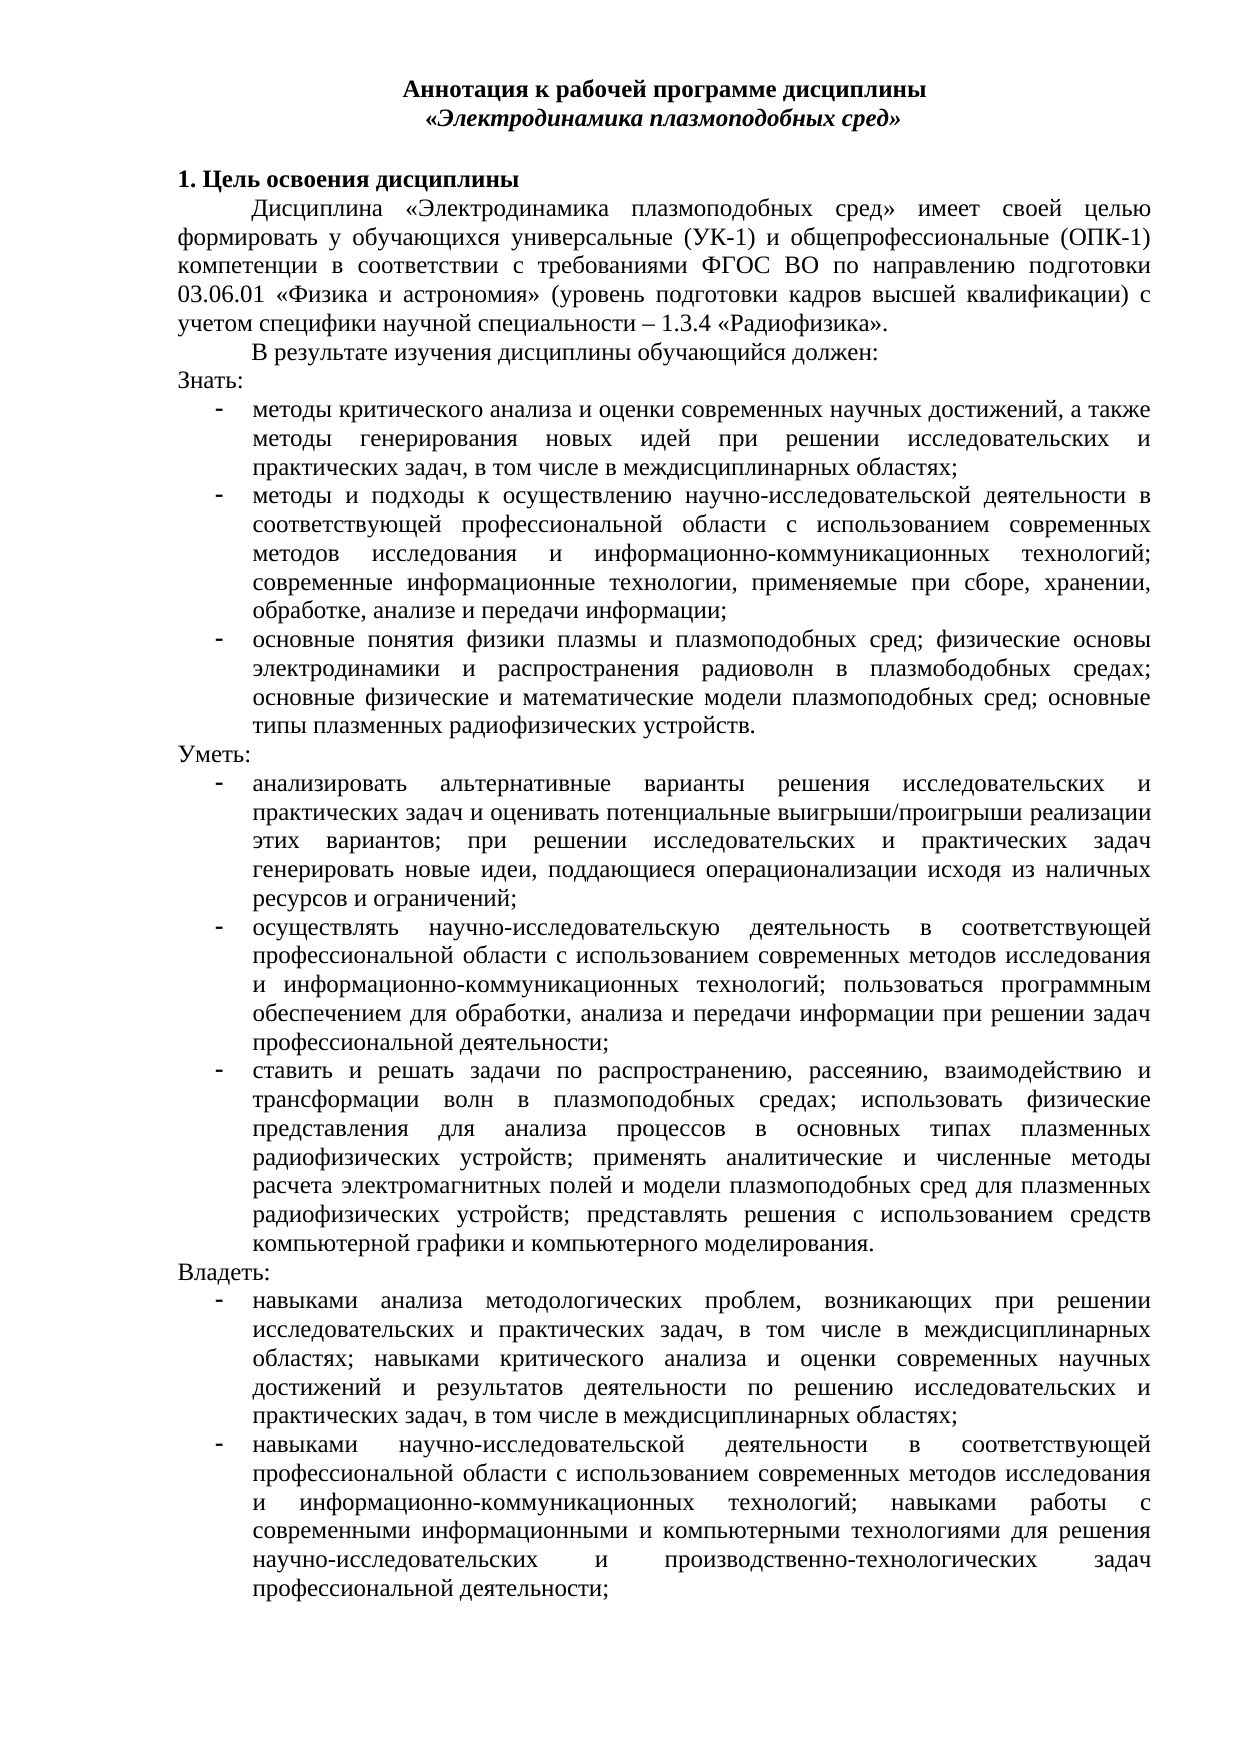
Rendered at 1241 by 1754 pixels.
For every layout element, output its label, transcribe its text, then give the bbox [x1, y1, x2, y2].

list навыками анализа методологических проблем, возникающих при решении исследовательских и практических задач, в том числе в междисциплинарных областях; навыками критического анализа и оценки современных научных достижений и результатов деятельности по решению исследовательских и практических задач, в том числе в междисциплинарных областях; [215, 1286, 1152, 1429]
list анализировать альтернативные варианты решения исследовательских и практических задач и оценивать потенциальные выигрыши/проигрыши реализации этих вариантов; при решении исследовательских и практических задач генерировать новые идеи, поддающиеся операционализации исходя из наличных ресурсов и ограничений; [215, 768, 1152, 912]
list ставить и решать задачи по распространению, рассеянию, взаимодействию и трансформации волн в плазмоподобных средах; использовать физические представления для анализа процессов в основных типах плазменных радиофизических устройств; применять аналитические и численные методы расчета электромагнитных полей и модели плазмоподобных сред для плазменных радиофизических устройств; представлять решения с использованием средств компьютерной графики и компьютерного моделирования. [215, 1056, 1152, 1257]
list навыками научно-исследовательской деятельности в соответствующей профессиональной области с использованием современных методов исследования и информационно-коммуникационных технологий; навыками работы с современными информационными и компьютерными технологиями для решения научно-исследовательских и производственно-технологических задач профессиональной деятельности; [215, 1429, 1152, 1602]
text Владеть: [177, 1257, 1152, 1286]
text В результате изучения дисциплины обучающийся должен: [177, 337, 1152, 366]
text Уметь: [177, 739, 1152, 768]
list осуществлять научно-исследовательскую деятельность в соответствующей профессиональной области с использованием современных методов исследования и информационно-коммуникационных технологий; пользоваться программным обеспечением для обработки, анализа и передачи информации при решении задач профессиональной деятельности; [215, 912, 1152, 1056]
list основные понятия физики плазмы и плазмоподобных сред; физические основы электродинамики и распространения радиоволн в плазмободобных средах; основные физические и математические модели плазмоподобных сред; основные типы плазменных радиофизических устройств. [215, 624, 1152, 739]
text Дисциплина «Электродинамика плазмоподобных сред» имеет своей целью формировать у обучающихся универсальные (УК-1) и общепрофессиональные (ОПК-1) компетенции в соответствии с требованиями ФГОС ВО по направлению подготовки 03.06.01 «Физика и астрономия» (уровень подготовки кадров высшей квалификации) с учетом специфики научной специальности – 1.3.4 «Радиофизика». [177, 193, 1152, 337]
text Знать: [177, 366, 1152, 394]
text 1. Цель освоения дисциплины [177, 164, 1152, 193]
list методы критического анализа и оценки современных научных достижений, а также методы генерирования новых идей при решении исследовательских и практических задач, в том числе в междисциплинарных областях; [215, 394, 1152, 481]
text Аннотация к рабочей программе дисциплины [177, 74, 1152, 103]
text «Электродинамика плазмоподобных сред» [177, 103, 1152, 131]
list методы и подходы к осуществлению научно-исследовательской деятельности в соответствующей профессиональной области с использованием современных методов исследования и информационно-коммуникационных технологий; современные информационные технологии, применяемые при сборе, хранении, обработке, анализе и передачи информации; [215, 481, 1152, 624]
